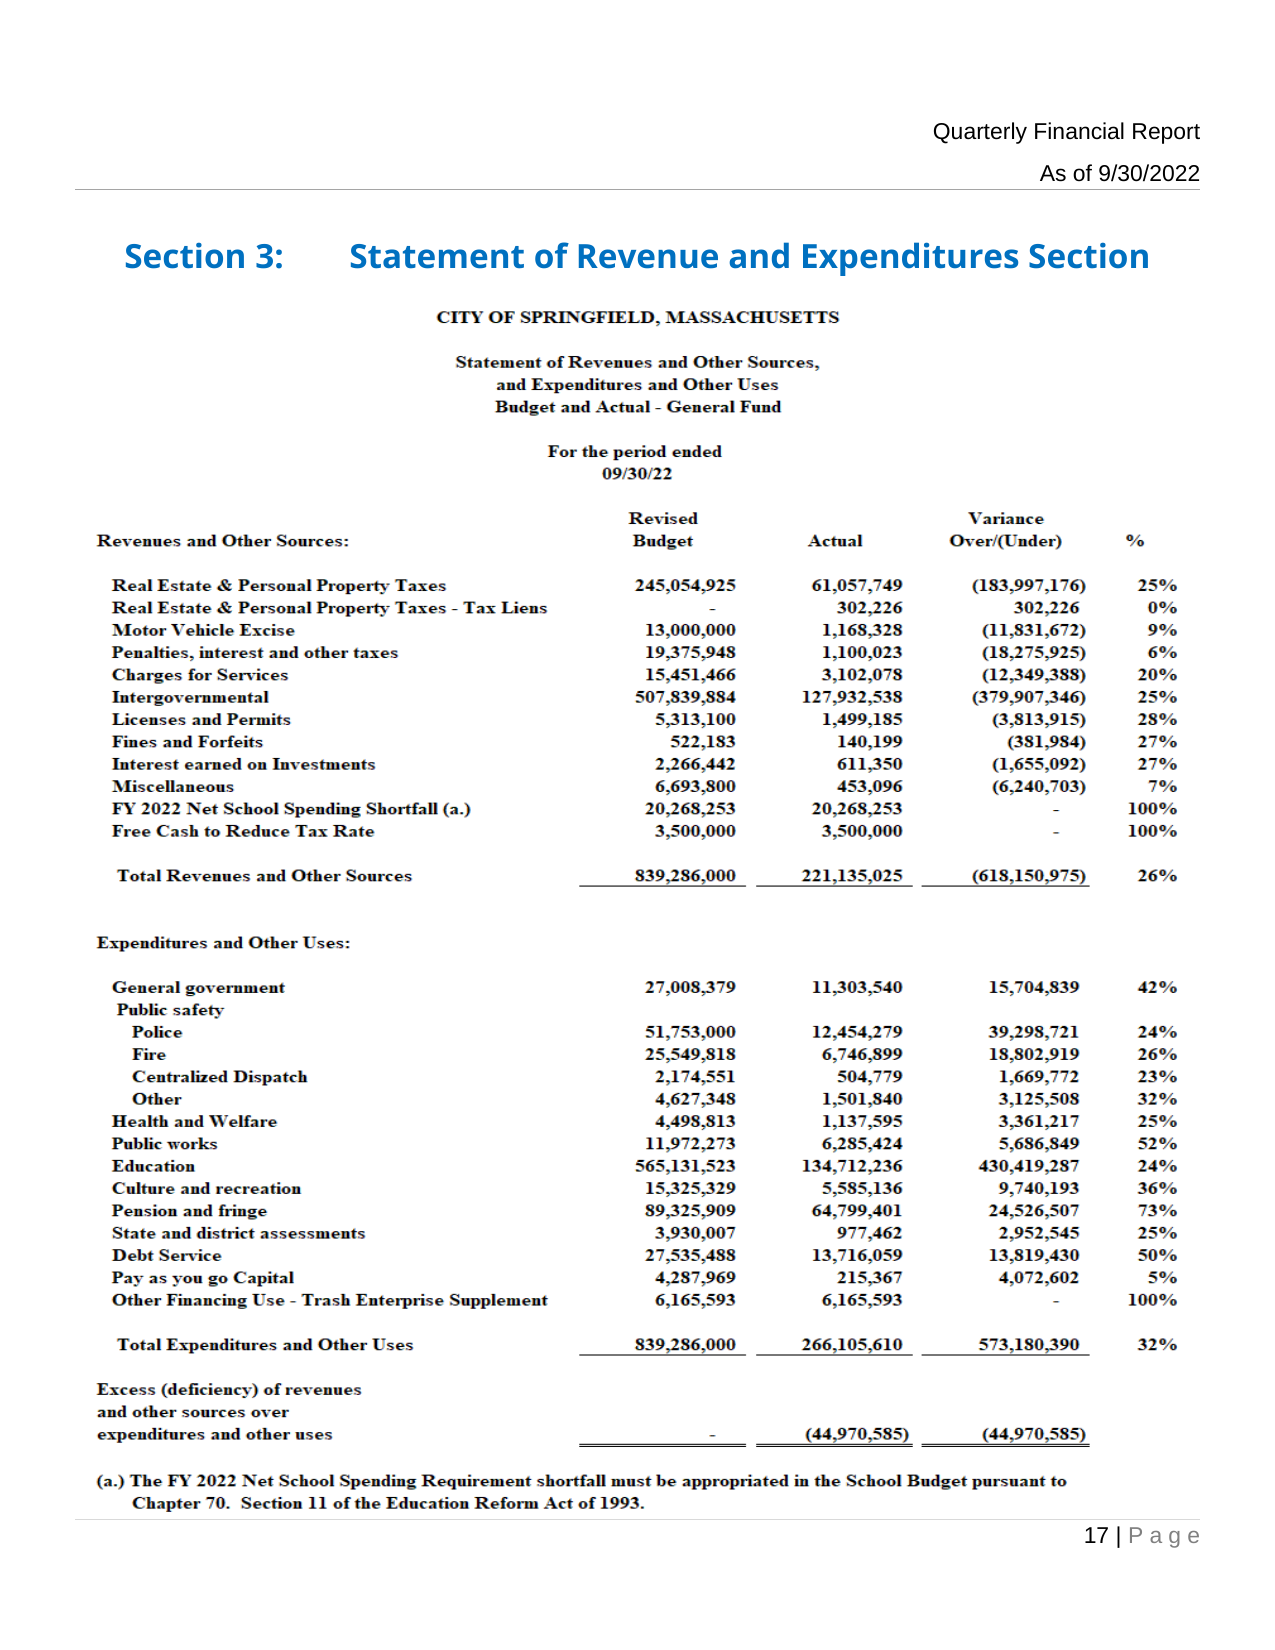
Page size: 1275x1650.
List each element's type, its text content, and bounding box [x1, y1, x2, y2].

text Section 3: Statement of Revenue and Expenditures Section [75, 233, 1200, 278]
picture [93, 305, 1182, 1514]
